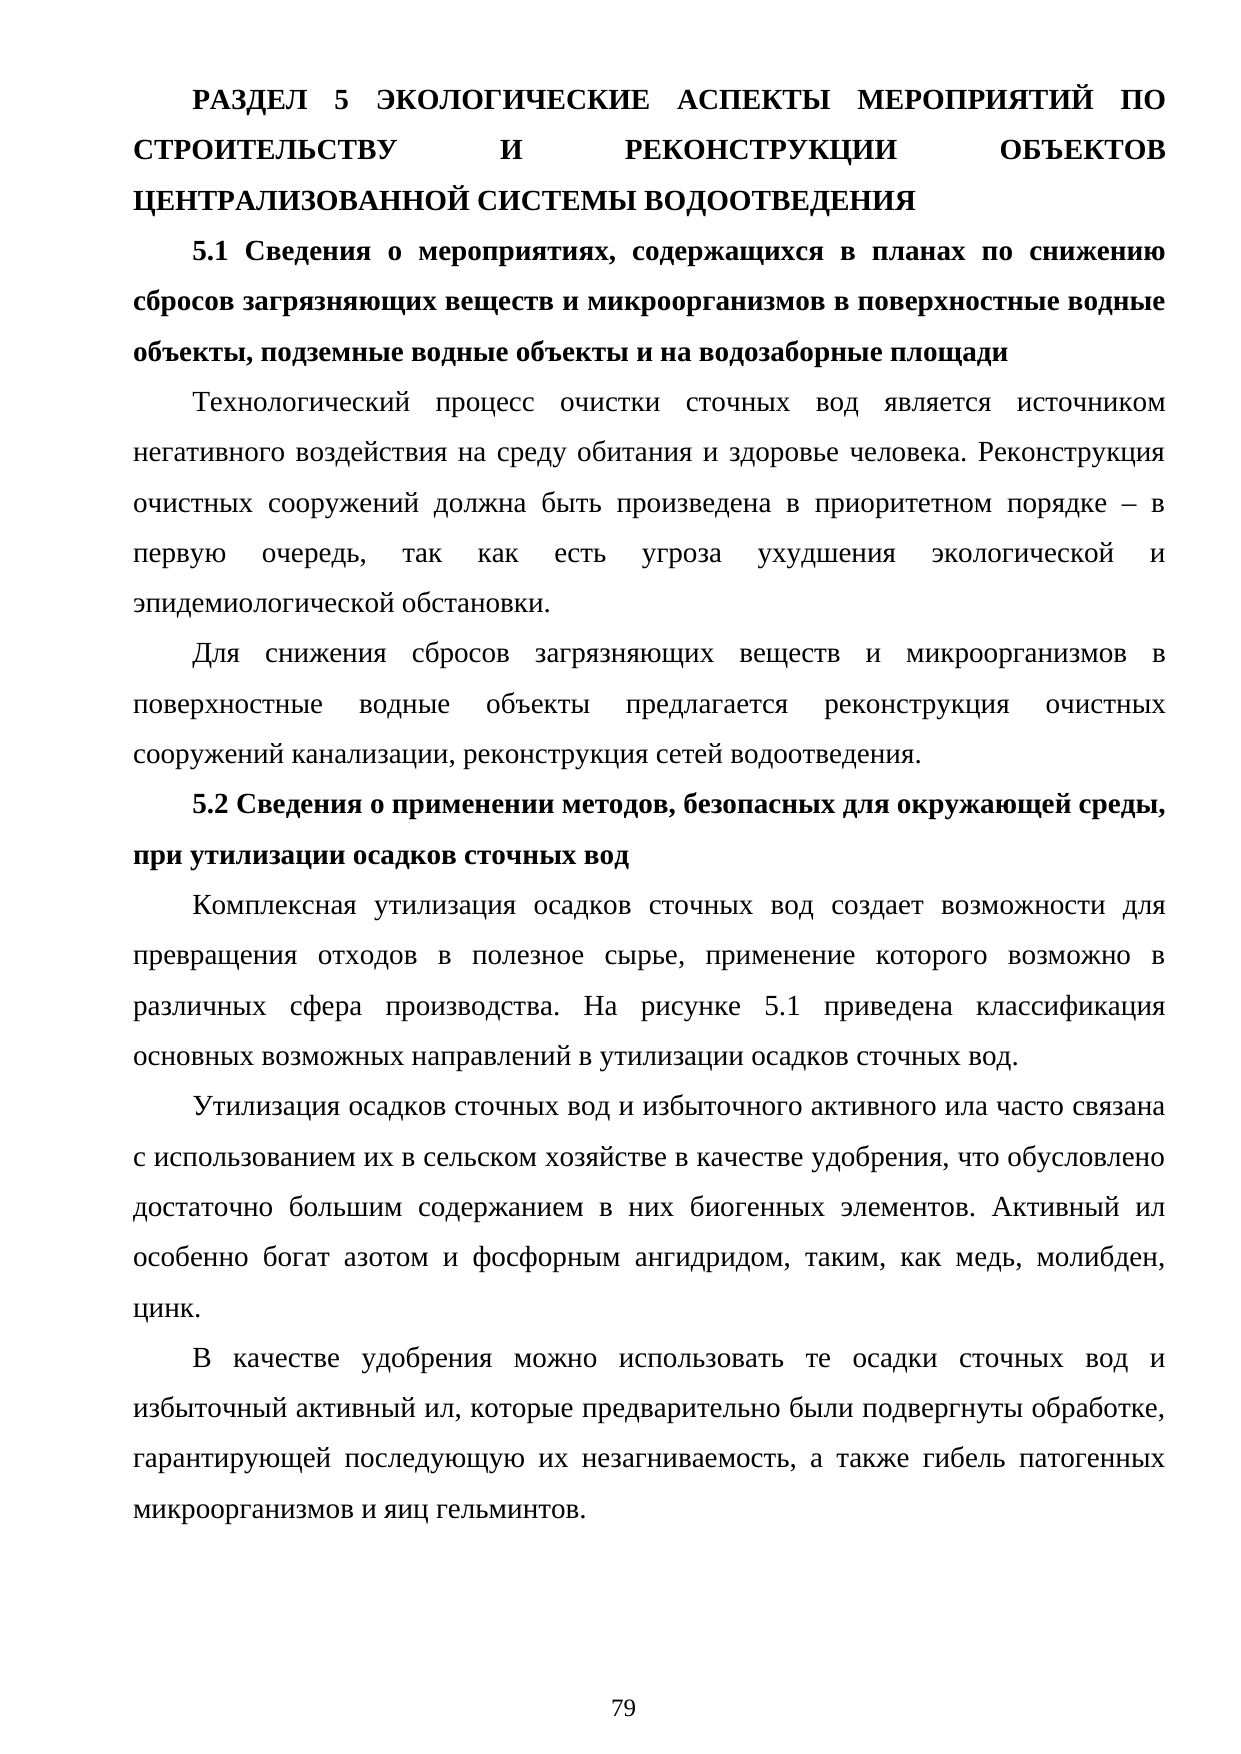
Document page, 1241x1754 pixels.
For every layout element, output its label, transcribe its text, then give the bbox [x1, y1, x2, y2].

text Для снижения сбросов загрязняющих веществ и микроорганизмов в поверхностные водные объекты предлагается реконструкция очистных сооружений канализации, реконструкция сетей водоотведения. [133, 636, 1166, 770]
text Комплексная утилизация осадков сточных вод создает возможности для превращения отходов в полезное сырье, применение которого возможно в различных сфера производства. На рисунке 5.1 приведена классификация основных возможных направлений в утилизации осадков сточных вод. [133, 887, 1166, 1072]
subtitle РАЗДЕЛ 5 ЭКОЛОГИЧЕСКИЕ АСПЕКТЫ МЕРОПРИЯТИЙ ПО СТРОИТЕЛЬСТВУ И РЕКОНСТРУКЦИИ ОБЪЕКТОВ ЦЕНТРАЛИЗОВАННОЙ СИСТЕМЫ ВОДООТВЕДЕНИЯ [133, 82, 1166, 216]
text Технологический процесс очистки сточных вод является источником негативного воздействия на среду обитания и здоровье человека. Реконструкция очистных сооружений должна быть произведена в приоритетном порядке – в первую очередь, так как есть угроза ухудшения экологической и эпидемиологической обстановки. [133, 384, 1166, 619]
subtitle 5.2 Сведения о применении методов, безопасных для окружающей среды, при утилизации осадков сточных вод [133, 787, 1166, 870]
text Утилизация осадков сточных вод и избыточного активного ила часто связана с использованием их в сельском хозяйстве в качестве удобрения, что обусловлено достаточно большим содержанием в них биогенных элементов. Активный ил особенно богат азотом и фосфорным ангидридом, таким, как медь, молибден, цинк. [133, 1088, 1166, 1323]
subtitle 5.1 Сведения о мероприятиях, содержащихся в планах по снижению сбросов загрязняющих веществ и микроорганизмов в поверхностные водные объекты, подземные водные объекты и на водозаборные площади [133, 233, 1166, 367]
text В качестве удобрения можно использовать те осадки сточных вод и избыточный активный ил, которые предварительно были подвергнуты обработке, гарантирующей последующую их незагниваемость, а также гибель патогенных микроорганизмов и яиц гельминтов. [133, 1340, 1166, 1524]
